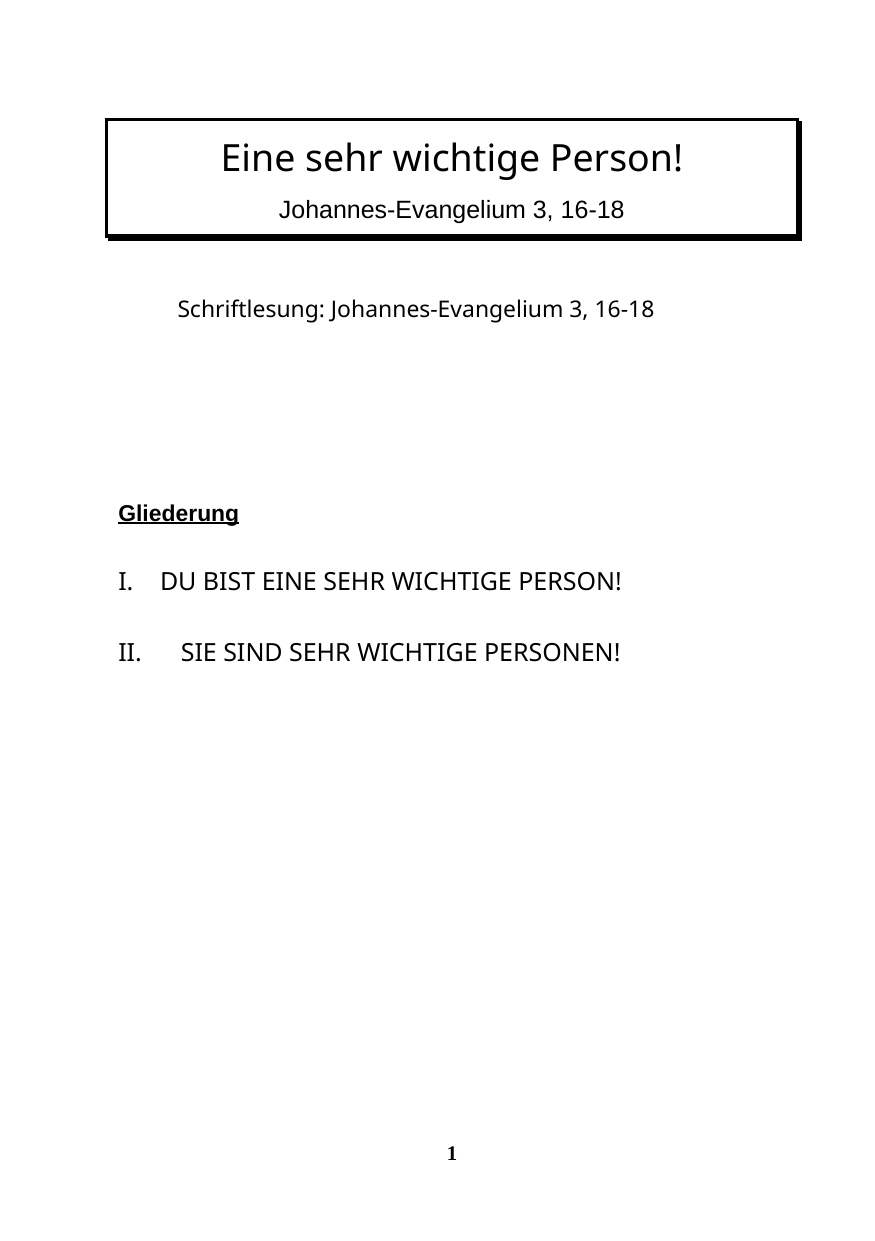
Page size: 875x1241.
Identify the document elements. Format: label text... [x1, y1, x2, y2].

text II. Sie sind sehr wichtige Personen! [118, 635, 785, 669]
text I. Du bist eine sehr wichtige Person! [118, 563, 785, 597]
text Gliederung [118, 499, 785, 526]
text Schriftlesung: Johannes-Evangelium 3, 16-18 [177, 293, 785, 324]
text Johannes-Evangelium 3, 16-18 [108, 182, 796, 234]
text Eine sehr wichtige Person! [108, 121, 796, 182]
